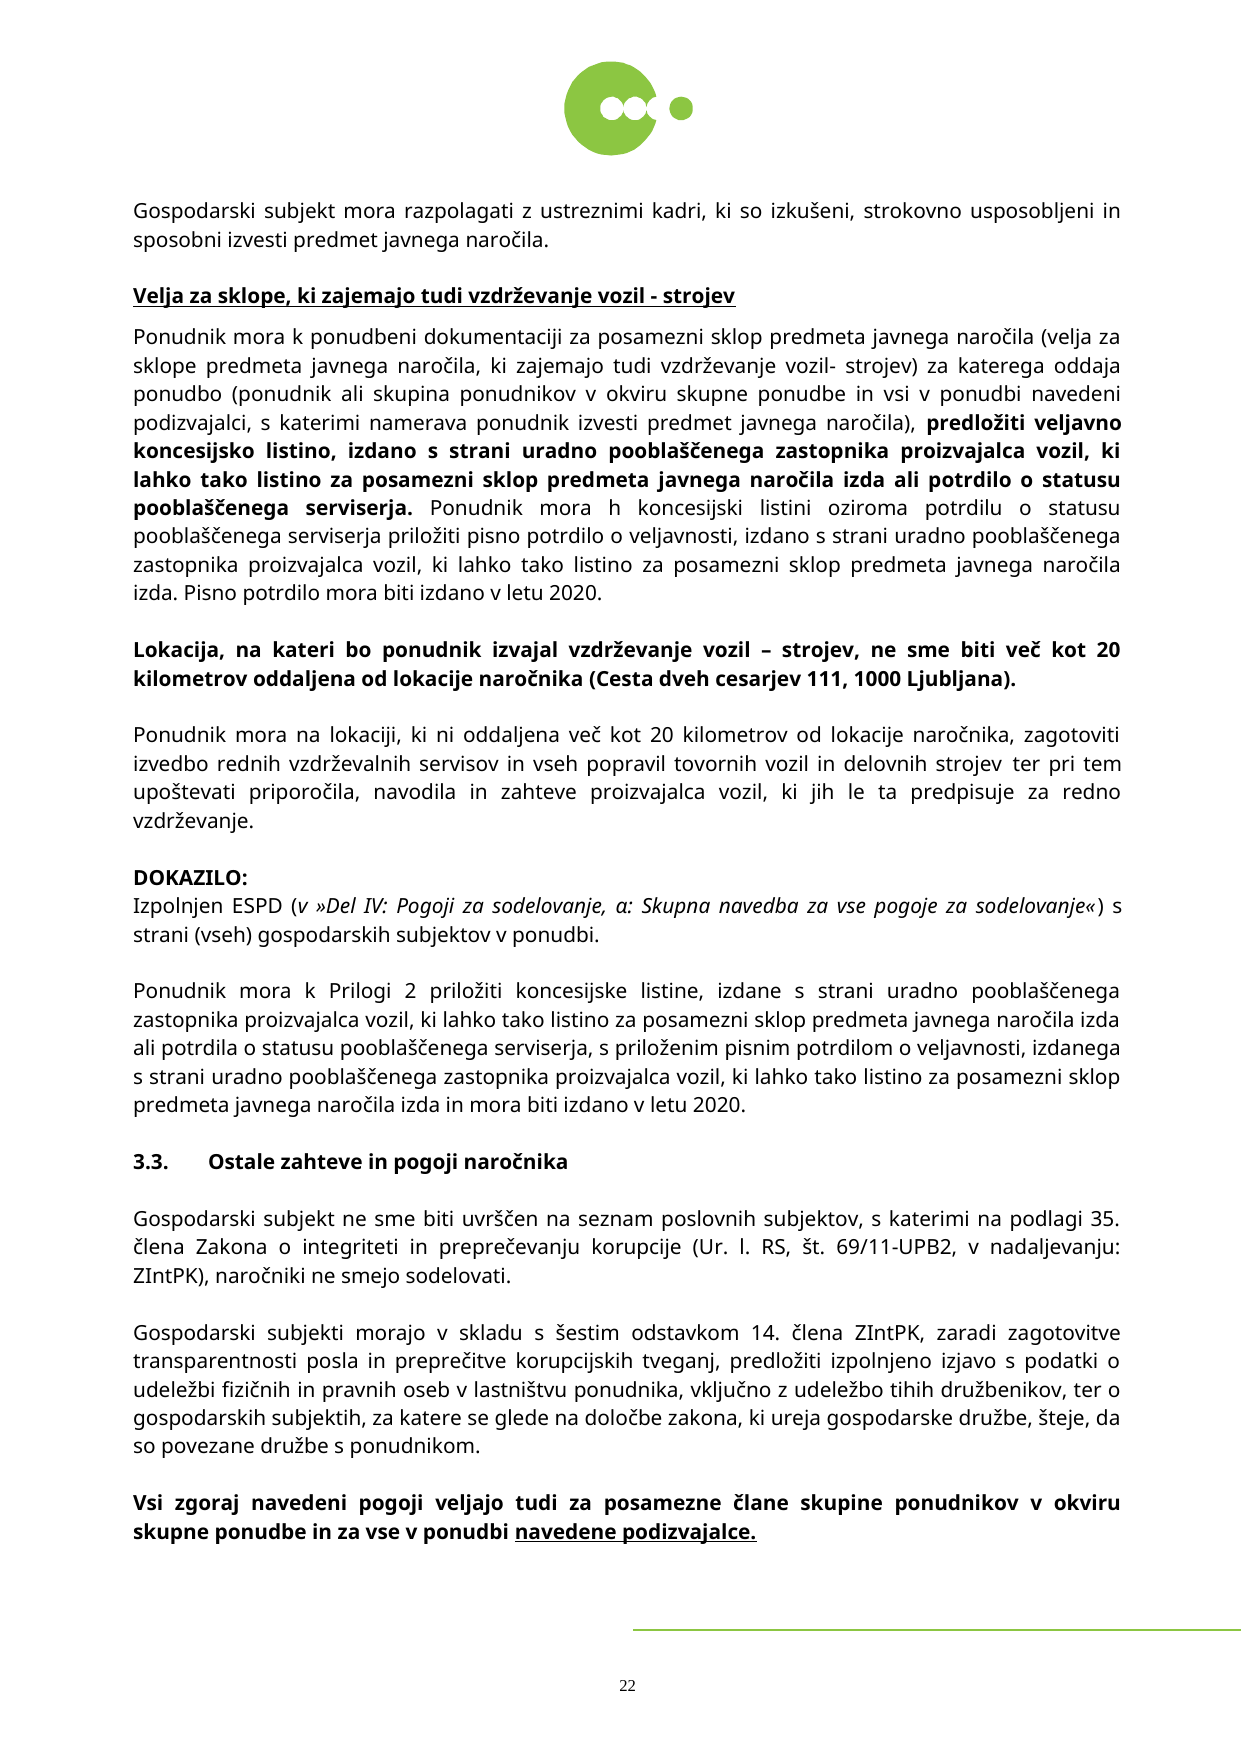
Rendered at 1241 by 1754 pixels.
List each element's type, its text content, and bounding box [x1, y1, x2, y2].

text Gospodarski subjekti morajo v skladu s šestim odstavkom 14. člena ZIntPK, zaradi zagotovitve transparentnosti posla in preprečitve korupcijskih tveganj, predložiti izpolnjeno izjavo s podatki o udeležbi fizičnih in pravnih oseb v lastništvu ponudnika, vključno z udeležbo tihih družbenikov, ter o gospodarskih subjektih, za katere se glede na določbe zakona, ki ureja gospodarske družbe, šteje, da so povezane družbe s ponudnikom. [133, 1318, 1122, 1460]
text Izpolnjen ESPD (v »Del IV: Pogoji za sodelovanje, ɑ: Skupna navedba za vse pogoje za sodelovanje«) s strani (vseh) gospodarskih subjektov v ponudbi. [133, 891, 1122, 948]
text Vsi zgoraj navedeni pogoji veljajo tudi za posamezne člane skupine ponudnikov v okviru skupne ponudbe in za vse v ponudbi navedene podizvajalce. [133, 1488, 1122, 1545]
text Ponudnik mora k Prilogi 2 priložiti koncesijske listine, izdane s strani uradno pooblaščenega zastopnika proizvajalca vozil, ki lahko tako listino za posamezni sklop predmeta javnega naročila izda ali potrdila o statusu pooblaščenega serviserja, s priloženim pisnim potrdilom o veljavnosti, izdanega s strani uradno pooblaščenega zastopnika proizvajalca vozil, ki lahko tako listino za posamezni sklop predmeta javnega naročila izda in mora biti izdano v letu 2020. [133, 977, 1122, 1119]
list Ostale zahteve in pogoji naročnika [133, 1147, 1122, 1176]
text Gospodarski subjekt mora razpolagati z ustreznimi kadri, ki so izkušeni, strokovno usposobljeni in sposobni izvesti predmet javnega naročila. [133, 196, 1122, 253]
text Ponudnik mora na lokaciji, ki ni oddaljena več kot 20 kilometrov od lokacije naročnika, zagotoviti izvedbo rednih vzdrževalnih servisov in vseh popravil tovornih vozil in delovnih strojev ter pri tem upoštevati priporočila, navodila in zahteve proizvajalca vozil, ki jih le ta predpisuje za redno vzdrževanje. [133, 721, 1122, 834]
text Lokacija, na kateri bo ponudnik izvajal vzdrževanje vozil – strojev, ne sme biti več kot 20 kilometrov oddaljena od lokacije naročnika (Cesta dveh cesarjev 111, 1000 Ljubljana). [133, 635, 1122, 692]
text Gospodarski subjekt ne sme biti uvrščen na seznam poslovnih subjektov, s katerimi na podlagi 35. člena Zakona o integriteti in preprečevanju korupcije (Ur. l. RS, št. 69/11-UPB2, v nadaljevanju: ZIntPK), naročniki ne smejo sodelovati. [133, 1204, 1122, 1289]
text Ponudnik mora k ponudbeni dokumentaciji za posamezni sklop predmeta javnega naročila (velja za sklope predmeta javnega naročila, ki zajemajo tudi vzdrževanje vozil- strojev) za katerega oddaja ponudbo (ponudnik ali skupina ponudnikov v okviru skupne ponudbe in vsi v ponudbi navedeni podizvajalci, s katerimi namerava ponudnik izvesti predmet javnega naročila), predložiti veljavno koncesijsko listino, izdano s strani uradno pooblaščenega zastopnika proizvajalca vozil, ki lahko tako listino za posamezni sklop predmeta javnega naročila izda ali potrdilo o statusu pooblaščenega serviserja. Ponudnik mora h koncesijski listini oziroma potrdilu o statusu pooblaščenega serviserja priložiti pisno potrdilo o veljavnosti, izdano s strani uradno pooblaščenega zastopnika proizvajalca vozil, ki lahko tako listino za posamezni sklop predmeta javnega naročila izda. Pisno potrdilo mora biti izdano v letu 2020. [133, 322, 1122, 607]
text DOKAZILO: [133, 863, 1122, 891]
text Velja za sklope, ki zajemajo tudi vzdrževanje vozil - strojev [133, 282, 1122, 310]
